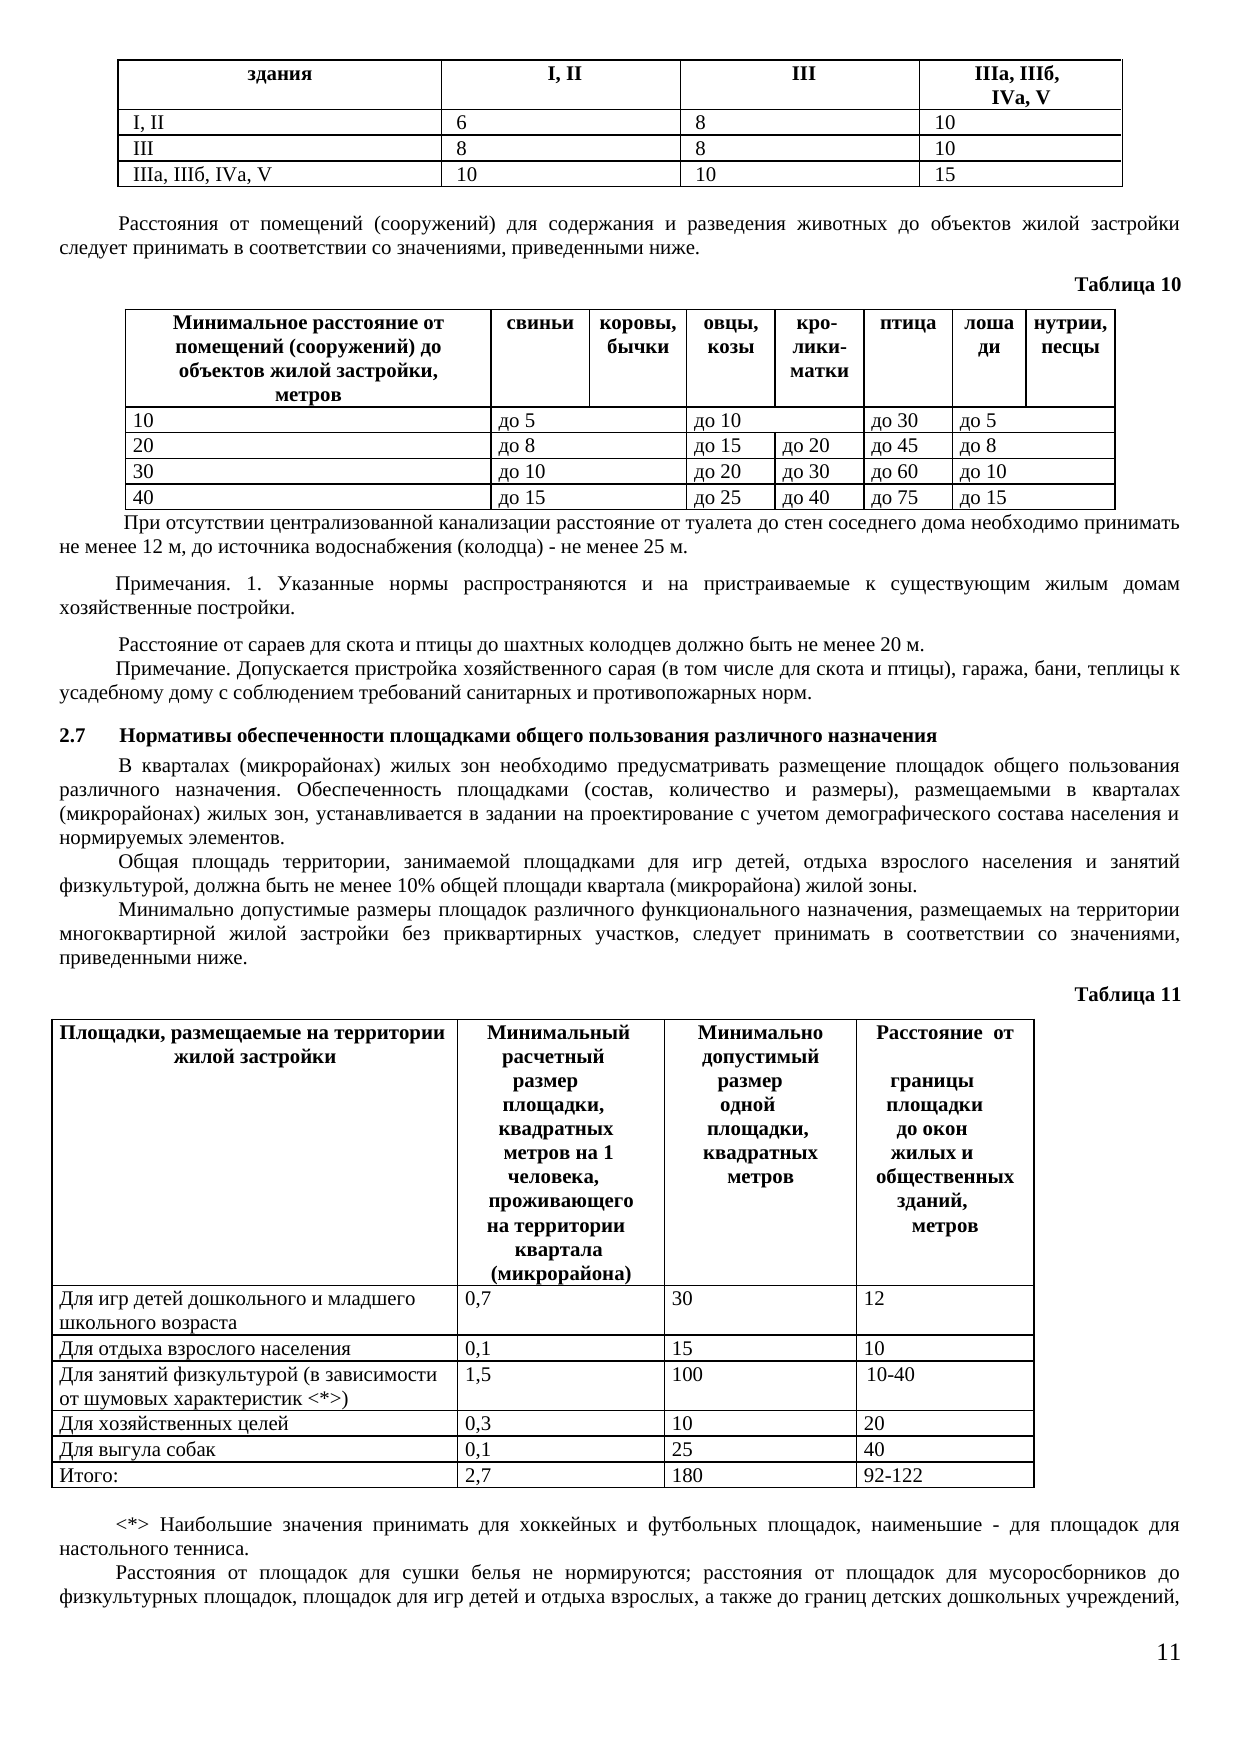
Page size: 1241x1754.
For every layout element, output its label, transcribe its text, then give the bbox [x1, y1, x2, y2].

text Расстояние от сараев для скота и птицы до шахтных колодцев должно быть не менее 20 м. [59, 632, 1181, 656]
table_cell 30 [126, 459, 490, 483]
text Таблица 11 [59, 982, 1181, 1006]
text Примечания. 1. Указанные нормы распространяются и на пристраиваемые к существующим жилым домам хозяйственные постройки. [59, 571, 1181, 619]
table_cell до 10 [953, 459, 1114, 483]
table_cell 10 [920, 109, 1122, 134]
table_cell до 15 [953, 485, 1114, 509]
table_cell до 15 [687, 433, 774, 457]
table_cell 92-122 [857, 1463, 1033, 1487]
table_cell 1,5 [458, 1362, 664, 1410]
text Общая площадь территории, занимаемой площадками для игр детей, отдыха взрослого населения и занятий физкультурой, должна быть не менее 10% общей площади квартала (микрорайона) жилой зоны. [59, 849, 1181, 897]
table_cell до 20 [776, 433, 863, 457]
table_cell до 8 [492, 433, 686, 457]
table_cell Итого: [53, 1463, 457, 1487]
table_cell до 30 [776, 459, 863, 483]
table_cell 10 [442, 162, 680, 186]
table_cell Для игр детей дошкольного и младшего школьного возраста [53, 1286, 457, 1334]
table_cell III [119, 136, 441, 160]
table_cell I, II [119, 110, 441, 134]
table_cell 30 [665, 1286, 856, 1334]
table_cell III [681, 61, 919, 109]
table_cell до 30 [865, 408, 952, 432]
text При отсутствии централизованной канализации расстояние от туалета до стен соседнего дома необходимо принимать не менее 12 м, до источника водоснабжения (колодца) - не менее 25 м. [59, 510, 1181, 558]
table_cell 10 [681, 162, 919, 186]
table_cell 100 [665, 1362, 856, 1410]
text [59, 1560, 1181, 1608]
table_cell 10 [665, 1411, 856, 1435]
table_header свиньи [492, 310, 589, 406]
table_cell Для отдыха взрослого населения [53, 1336, 457, 1360]
table_cell до 5 [492, 408, 686, 432]
table_cell 40 [857, 1437, 1033, 1461]
table_header птица [865, 310, 952, 406]
table_cell 6 [442, 110, 680, 134]
table_cell 180 [665, 1463, 856, 1487]
table_cell 2,7 [458, 1463, 664, 1487]
table_cell до 60 [865, 459, 952, 483]
table_cell 8 [681, 136, 919, 160]
table_header Минимально допустимый размер одной площадки, квадратных метров [665, 1020, 856, 1285]
table_cell 0,7 [458, 1286, 664, 1334]
text Расстояния от помещений (сооружений) для содержания и разведения животных до объектов жилой застройки следует принимать в соответствии со значениями, приведенными ниже. [59, 211, 1181, 259]
table_header овцы, козы [687, 310, 774, 406]
table_cell Для выгула собак [53, 1437, 457, 1461]
table_header лошади [953, 310, 1025, 406]
table_cell IIIа, IIIб, IVа, V [119, 162, 441, 186]
table_cell 10 [920, 134, 1122, 160]
table_cell до 10 [492, 459, 686, 483]
table_cell 20 [126, 433, 490, 457]
table_cell Для хозяйственных целей [53, 1411, 457, 1435]
table_cell 8 [681, 110, 919, 134]
table_cell до 40 [776, 485, 863, 509]
table_cell 40 [126, 485, 490, 509]
table_cell 8 [442, 136, 680, 160]
table_cell 10 [126, 408, 490, 432]
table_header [119, 61, 441, 109]
table_cell до 75 [865, 485, 952, 509]
table_header нутрии, песцы [1027, 310, 1114, 406]
table_cell 10 [857, 1336, 1033, 1360]
table_cell IIIа, IIIб, IVа, V [920, 59, 1122, 109]
table_header Минимальный расчетный размер площадки, квадратных метров на 1 человека, проживающего на территории квартала (микрорайона) [458, 1020, 664, 1285]
table_cell до 5 [953, 408, 1114, 432]
table_cell до 45 [865, 433, 952, 457]
subtitle Нормативы обеспеченности площадками общего пользования различного назначения [59, 722, 1181, 747]
table_cell 25 [665, 1437, 856, 1461]
table_header кро- лики- матки [776, 310, 863, 406]
table_cell 20 [857, 1411, 1033, 1435]
table_cell до 10 [687, 408, 863, 432]
text Таблица 10 [59, 272, 1181, 296]
table_header Расстояние от границы площадки до окон жилых и общественных зданий, метров [857, 1020, 1033, 1285]
text <*> Наибольшие значения принимать для хоккейных и футбольных площадок, наименьшие - для площадок для настольного тенниса. [59, 1512, 1181, 1560]
table_header коровы, бычки [590, 310, 686, 406]
table_cell 0,1 [458, 1437, 664, 1461]
table_cell 0,1 [458, 1336, 664, 1360]
table_cell до 25 [687, 485, 774, 509]
table_cell до 15 [492, 485, 686, 509]
table_header Площадки, размещаемые на территории жилой застройки [53, 1020, 457, 1285]
table_header Минимальное расстояние от помещений (сооружений) до объектов жилой застройки, метров [126, 310, 490, 406]
text Минимально допустимые размеры площадок различного функционального назначения, размещаемых на территории многоквартирной жилой застройки без приквартирных участков, следует принимать в соответствии со значениями, приведенными ниже. [59, 897, 1181, 969]
text В кварталах (микрорайонах) жилых зон необходимо предусматривать размещение площадок общего пользования различного назначения. Обеспеченность площадками (состав, количество и размеры), размещаемыми в кварталах (микрорайонах) жилых зон, устанавливается в задании на проектирование с учетом демографического состава населения и нормируемых элементов. [59, 753, 1181, 849]
text Примечание. Допускается пристройка хозяйственного сарая (в том числе для скота и птицы), гаража, бани, теплицы к усадебному дому с соблюдением требований санитарных и противопожарных норм. [59, 656, 1181, 704]
table_cell 12 [857, 1286, 1033, 1334]
table_cell I, II [442, 61, 680, 109]
table_cell 15 [920, 160, 1122, 186]
table_cell до 8 [953, 433, 1114, 457]
table_cell 15 [665, 1336, 856, 1360]
table_cell до 20 [687, 459, 774, 483]
table_cell 0,3 [458, 1411, 664, 1435]
table_cell 10-40 [857, 1362, 1033, 1410]
table_cell Для занятий физкультурой (в зависимости от шумовых характеристик <*>) [53, 1362, 457, 1410]
